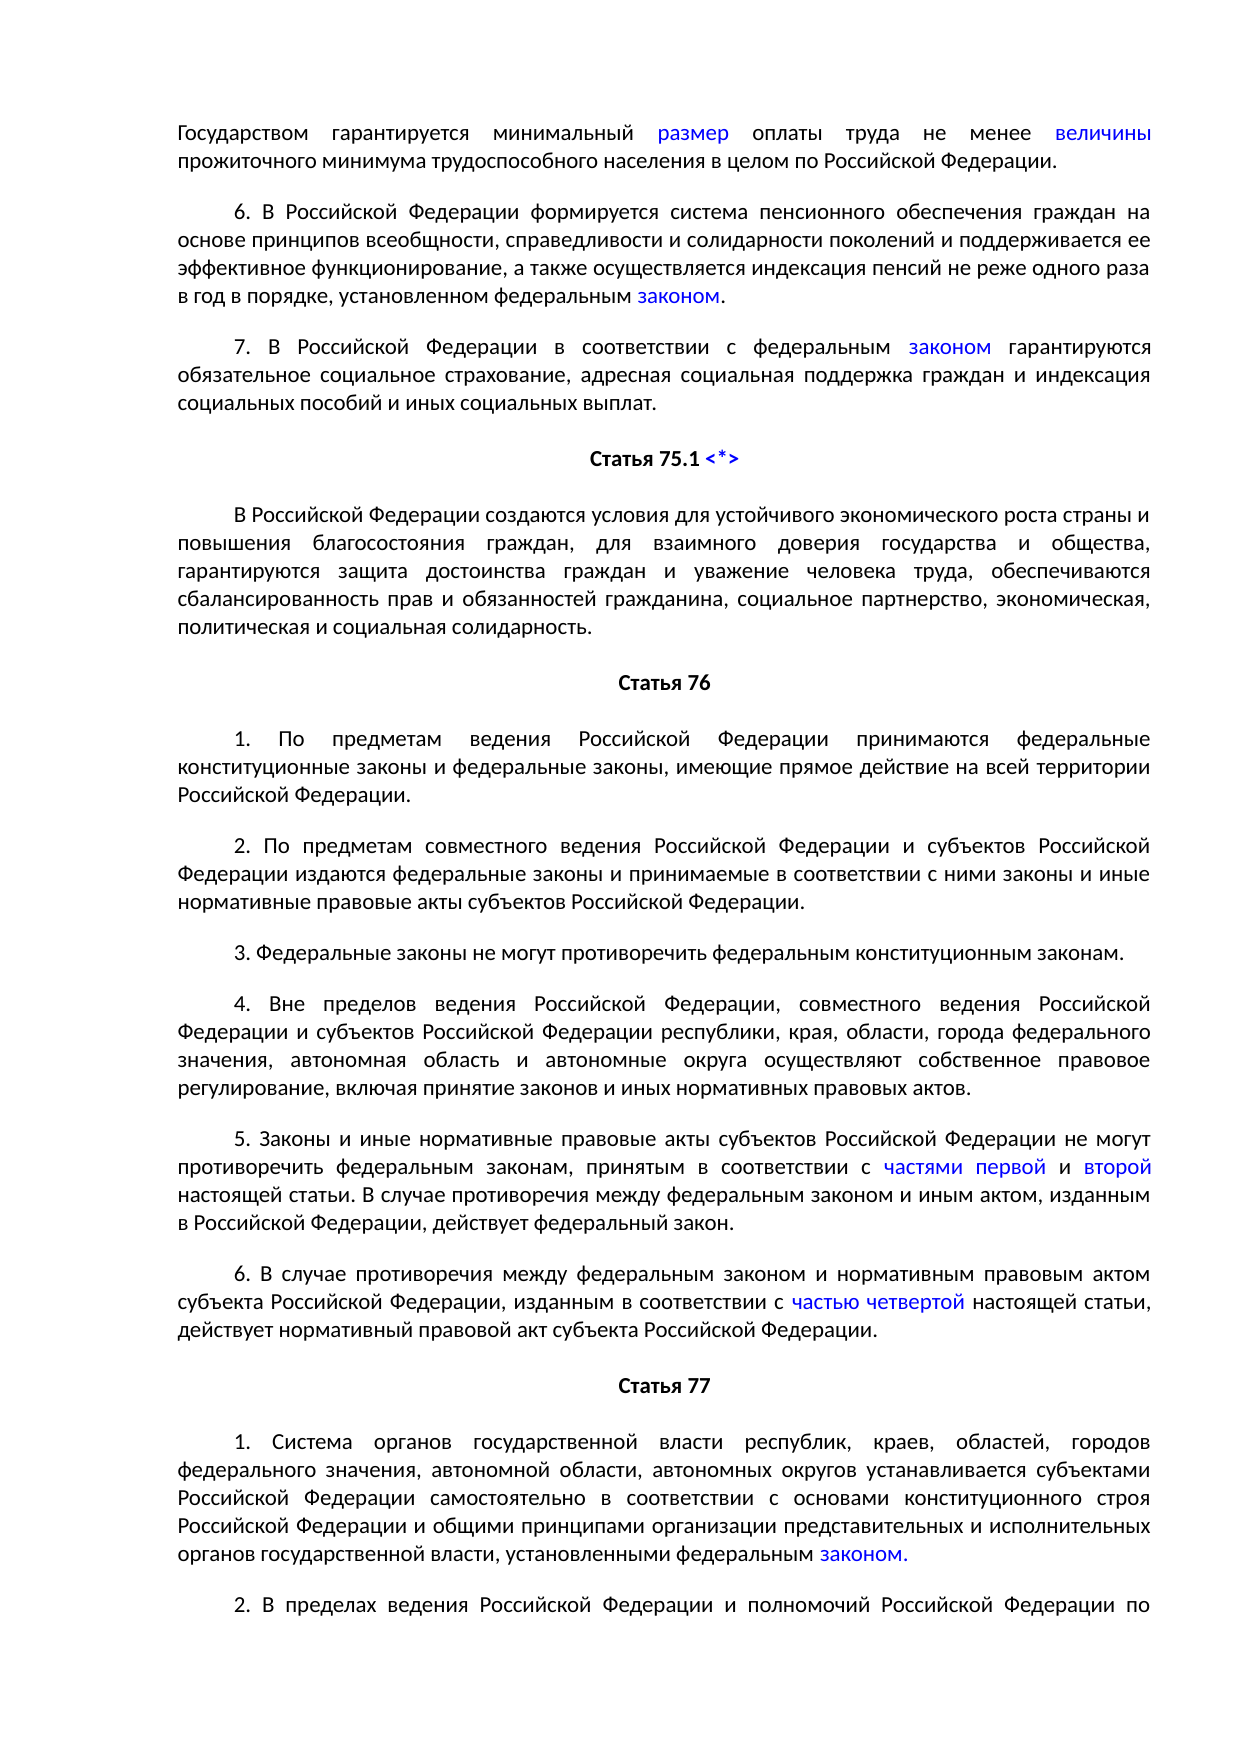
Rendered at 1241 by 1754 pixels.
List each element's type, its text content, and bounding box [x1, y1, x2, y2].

text 1. По предметам ведения Российской Федерации принимаются федеральные конституционные законы и федеральные законы, имеющие прямое действие на всей территории Российской Федерации. [177, 724, 1152, 808]
text В Российской Федерации создаются условия для устойчивого экономического роста страны и повышения благосостояния граждан, для взаимного доверия государства и общества, гарантируются защита достоинства граждан и уважение человека труда, обеспечиваются сбалансированность прав и обязанностей гражданина, социальное партнерство, экономическая, политическая и социальная солидарность. [177, 500, 1152, 640]
text 4. Вне пределов ведения Российской Федерации, совместного ведения Российской Федерации и субъектов Российской Федерации республики, края, области, города федерального значения, автономная область и автономные округа осуществляют собственное правовое регулирование, включая принятие законов и иных нормативных правовых актов. [177, 989, 1152, 1101]
title Статья 75.1 <*> [177, 444, 1152, 472]
text 2. По предметам совместного ведения Российской Федерации и субъектов Российской Федерации издаются федеральные законы и принимаемые в соответствии с ними законы и иные нормативные правовые акты субъектов Российской Федерации. [177, 831, 1152, 915]
title Статья 76 [177, 668, 1152, 696]
text 1. Система органов государственной власти республик, краев, областей, городов федерального значения, автономной области, автономных округов устанавливается субъектами Российской Федерации самостоятельно в соответствии с основами конституционного строя Российской Федерации и общими принципами организации представительных и исполнительных органов государственной власти, установленными федеральным законом. [177, 1427, 1152, 1567]
text 5. Законы и иные нормативные правовые акты субъектов Российской Федерации не могут противоречить федеральным законам, принятым в соответствии с частями первой и второй настоящей статьи. В случае противоречия между федеральным законом и иным актом, изданным в Российской Федерации, действует федеральный закон. [177, 1124, 1152, 1236]
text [177, 1590, 1152, 1618]
text 7. В Российской Федерации в соответствии с федеральным законом гарантируются обязательное социальное страхование, адресная социальная поддержка граждан и индексация социальных пособий и иных социальных выплат. [177, 332, 1152, 416]
text 3. Федеральные законы не могут противоречить федеральным конституционным законам. [177, 938, 1152, 966]
text 6. В Российской Федерации формируется система пенсионного обеспечения граждан на основе принципов всеобщности, справедливости и солидарности поколений и поддерживается ее эффективное функционирование, а также осуществляется индексация пенсий не реже одного раза в год в порядке, установленном федеральным законом. [177, 197, 1152, 309]
title Статья 77 [177, 1371, 1152, 1399]
text 6. В случае противоречия между федеральным законом и нормативным правовым актом субъекта Российской Федерации, изданным в соответствии с частью четвертой настоящей статьи, действует нормативный правовой акт субъекта Российской Федерации. [177, 1259, 1152, 1343]
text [177, 118, 1152, 174]
